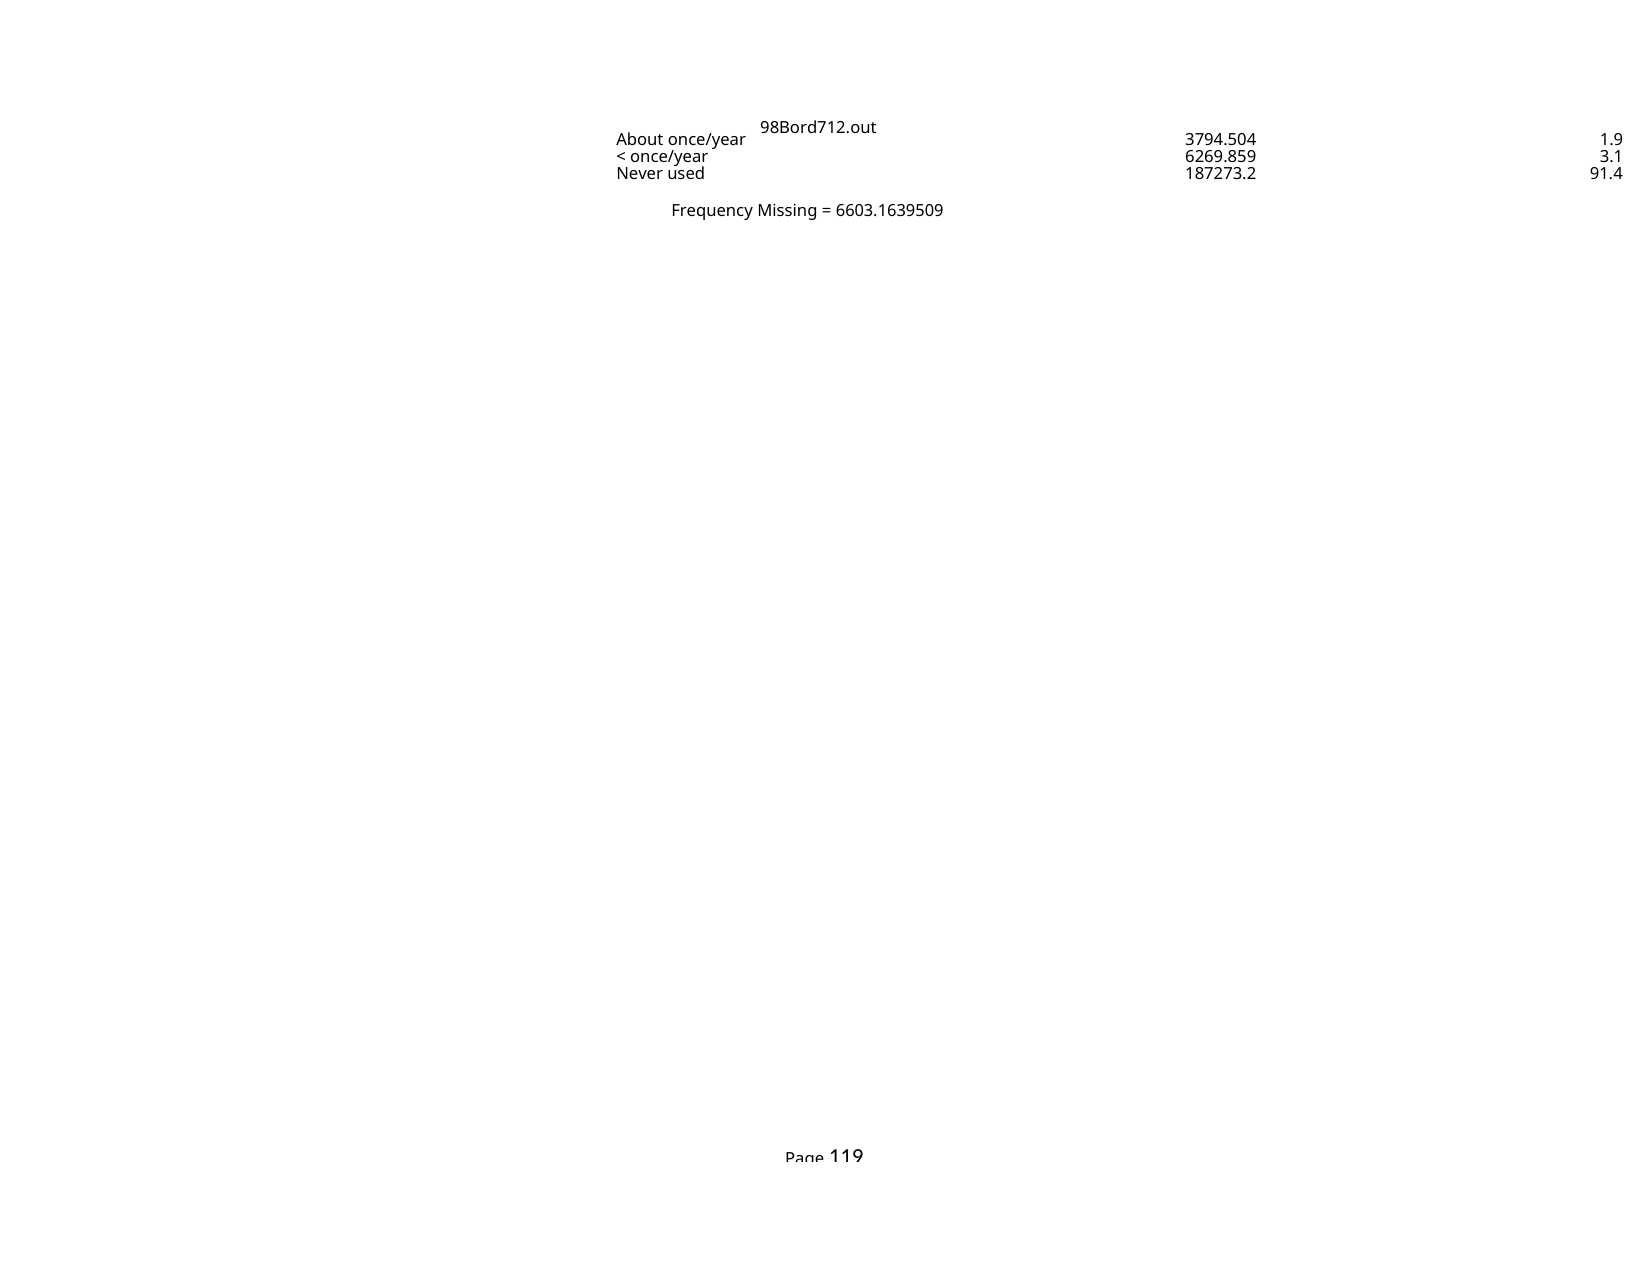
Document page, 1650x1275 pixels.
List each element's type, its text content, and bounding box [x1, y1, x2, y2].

text Frequency Missing = 6603.1639509 [643, 199, 972, 222]
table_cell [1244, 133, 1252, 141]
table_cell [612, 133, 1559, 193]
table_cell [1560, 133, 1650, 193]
